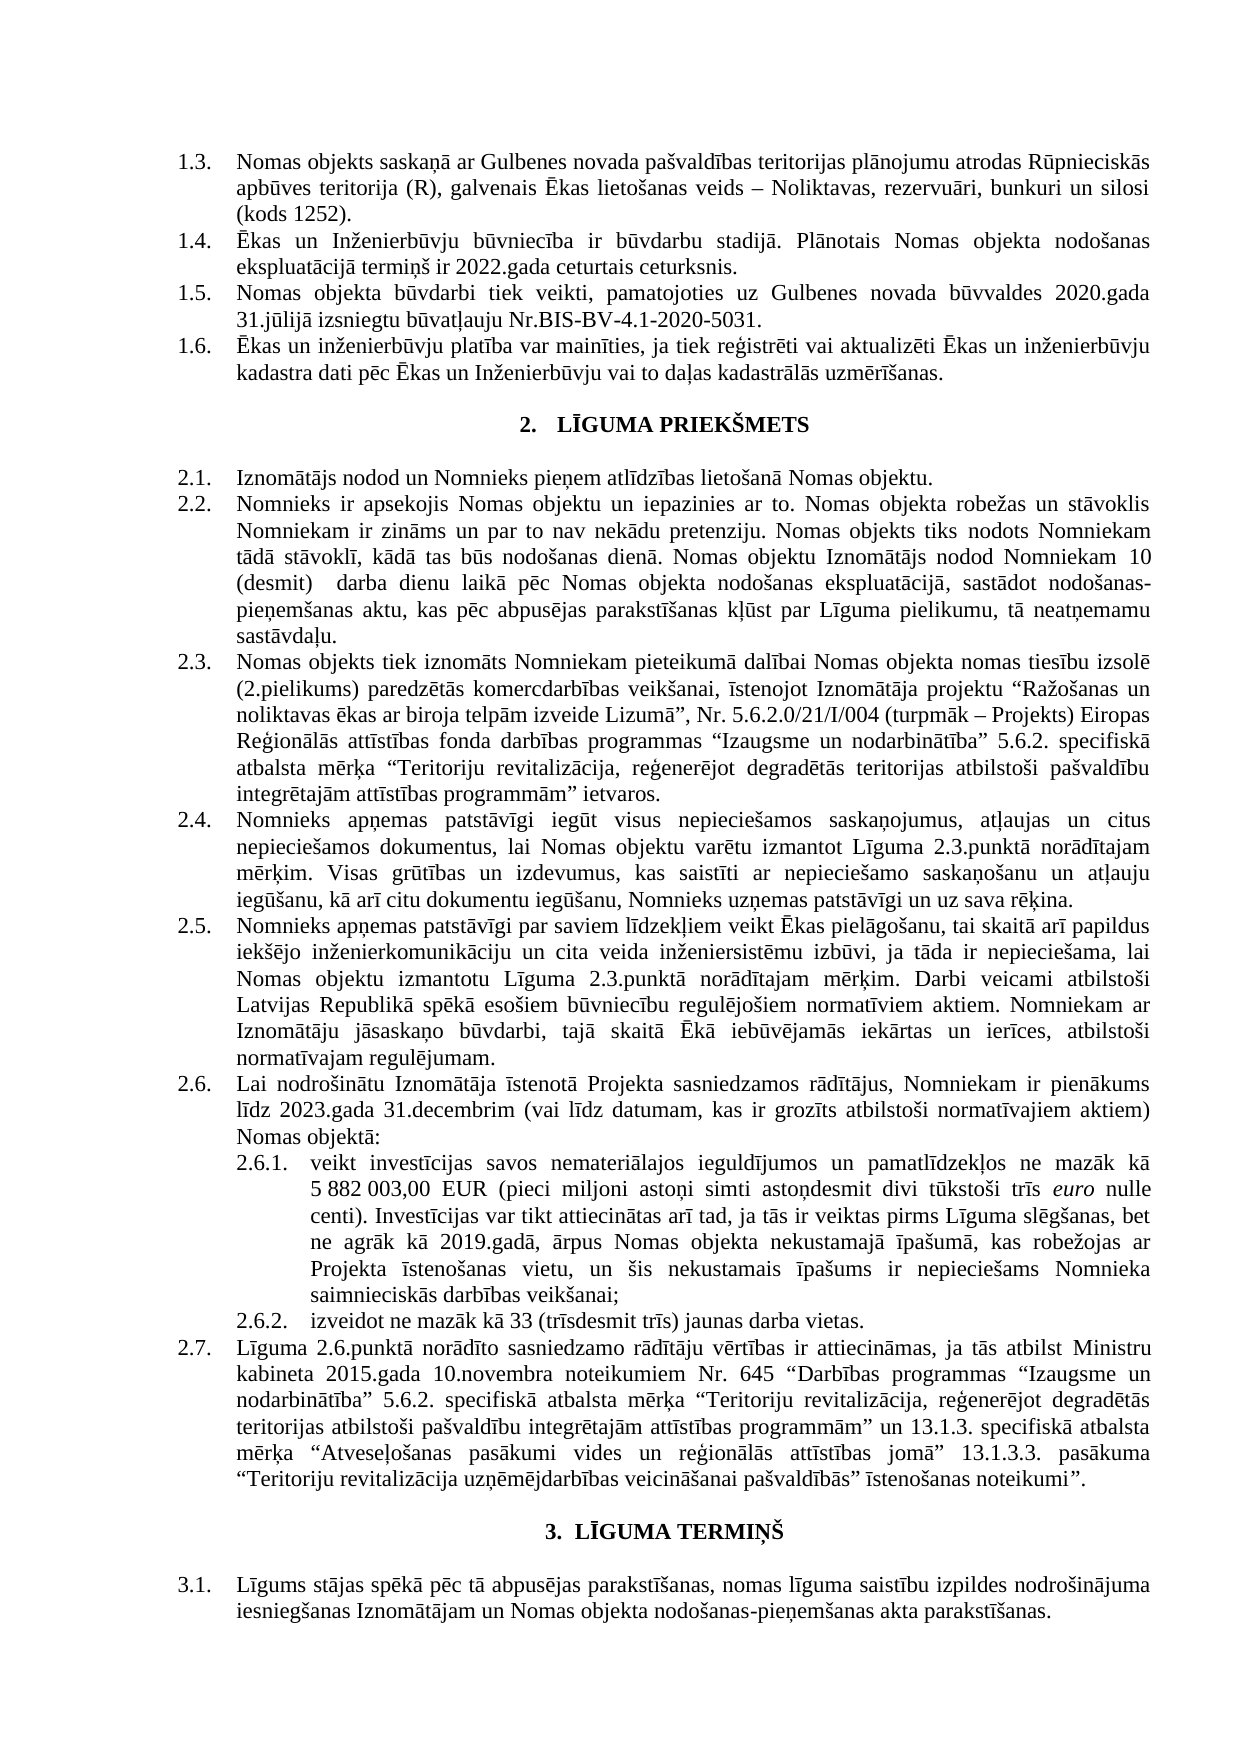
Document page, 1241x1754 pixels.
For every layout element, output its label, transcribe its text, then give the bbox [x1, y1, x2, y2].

list Līguma 2.6.punktā norādīto sasniedzamo rādītāju vērtības ir attiecināmas, ja tās atbilst Ministru kabineta 2015.gada 10.novembra noteikumiem Nr. 645 “Darbības programmas “Izaugsme un nodarbinātība” 5.6.2. specifiskā atbalsta mērķa “Teritoriju revitalizācija, reģenerējot degradētās teritorijas atbilstoši pašvaldību integrētajām attīstības programmām” un 13.1.3. specifiskā atbalsta mērķa “Atveseļošanas pasākumi vides un reģionālās attīstības jomā” 13.1.3.3. pasākuma “Teritoriju revitalizācija uzņēmējdarbības veicināšanai pašvaldībās” īstenošanas noteikumi”. [177, 1334, 1152, 1492]
list Nomas objekts tiek iznomāts Nomniekam pieteikumā dalībai Nomas objekta nomas tiesību izsolē (2.pielikums) paredzētās komercdarbības veikšanai, īstenojot Iznomātāja projektu “Ražošanas un noliktavas ēkas ar biroja telpām izveide Lizumā”, Nr. 5.6.2.0/21/I/004 (turpmāk – Projekts) Eiropas Reģionālās attīstības fonda darbības programmas “Izaugsme un nodarbinātība” 5.6.2. specifiskā atbalsta mērķa “Teritoriju revitalizācija, reģenerējot degradētās teritorijas atbilstoši pašvaldību integrētajām attīstības programmām” ietvaros. [177, 648, 1152, 807]
list Nomnieks apņemas patstāvīgi iegūt visus nepieciešamos saskaņojumus, atļaujas un citus nepieciešamos dokumentus, lai Nomas objektu varētu izmantot Līguma 2.3.punktā norādītajam mērķim. Visas grūtības un izdevumus, kas saistīti ar nepieciešamo saskaņošanu un atļauju iegūšanu, kā arī citu dokumentu iegūšanu, Nomnieks uzņemas patstāvīgi un uz sava rēķina. [177, 807, 1152, 912]
list Nomnieks ir apsekojis Nomas objektu un iepazinies ar to. Nomas objekta robežas un stāvoklis Nomniekam ir zināms un par to nav nekādu pretenziju. Nomas objekts tiks nodots Nomniekam tādā stāvoklī, kādā tas būs nodošanas dienā. Nomas objektu Iznomātājs nodod Nomniekam 10 (desmit) darba dienu laikā pēc Nomas objekta nodošanas ekspluatācijā, sastādot nodošanas-pieņemšanas aktu, kas pēc abpusējas parakstīšanas kļūst par Līguma pielikumu, tā neatņemamu sastāvdaļu. [177, 490, 1152, 648]
list Nomas objekts saskaņā ar Gulbenes novada pašvaldības teritorijas plānojumu atrodas Rūpnieciskās apbūves teritorija (R), galvenais Ēkas lietošanas veids – Noliktavas, rezervuāri, bunkuri un silosi (kods 1252). [177, 148, 1152, 227]
list LĪGUMA TERMIŅŠ [177, 1518, 1152, 1544]
list Ēkas un inženierbūvju platība var mainīties, ja tiek reģistrēti vai aktualizēti Ēkas un inženierbūvju kadastra dati pēc Ēkas un Inženierbūvju vai to daļas kadastrālās uzmērīšanas. [177, 332, 1152, 385]
list Līgums stājas spēkā pēc tā abpusējas parakstīšanas, nomas līguma saistību izpildes nodrošinājuma iesniegšanas Iznomātājam un Nomas objekta nodošanas-pieņemšanas akta parakstīšanas. [177, 1571, 1152, 1623]
list Nomas objekta būvdarbi tiek veikti, pamatojoties uz Gulbenes novada būvvaldes 2020.gada 31.jūlijā izsniegtu būvatļauju Nr.BIS-BV-4.1-2020-5031. [177, 279, 1152, 332]
list izveidot ne mazāk kā 33 (trīsdesmit trīs) jaunas darba vietas. [236, 1307, 1152, 1334]
list Lai nodrošinātu Iznomātāja īstenotā Projekta sasniedzamos rādītājus, Nomniekam ir pienākums līdz 2023.gada 31.decembrim (vai līdz datumam, kas ir grozīts atbilstoši normatīvajiem aktiem) Nomas objektā: [177, 1070, 1152, 1149]
list Ēkas un Inženierbūvju būvniecība ir būvdarbu stadijā. Plānotais Nomas objekta nodošanas ekspluatācijā termiņš ir 2022.gada ceturtais ceturksnis. [177, 227, 1152, 279]
list Iznomātājs nodod un Nomnieks pieņem atlīdzības lietošanā Nomas objektu. [177, 464, 1152, 490]
list Nomnieks apņemas patstāvīgi par saviem līdzekļiem veikt Ēkas pielāgošanu, tai skaitā arī papildus iekšējo inženierkomunikāciju un cita veida inženiersistēmu izbūvi, ja tāda ir nepieciešama, lai Nomas objektu izmantotu Līguma 2.3.punktā norādītajam mērķim. Darbi veicami atbilstoši Latvijas Republikā spēkā esošiem būvniecību regulējošiem normatīviem aktiem. Nomniekam ar Iznomātāju jāsaskaņo būvdarbi, tajā skaitā Ēkā iebūvējamās iekārtas un ierīces, atbilstoši normatīvajam regulējumam. [177, 912, 1152, 1070]
list LĪGUMA PRIEKŠMETS [177, 411, 1152, 438]
list veikt investīcijas savos nemateriālajos ieguldījumos un pamatlīdzekļos ne mazāk kā 5 882 003,00 EUR (pieci miljoni astoņi simti astoņdesmit divi tūkstoši trīs euro nulle centi). Investīcijas var tikt attiecinātas arī tad, ja tās ir veiktas pirms Līguma slēgšanas, bet ne agrāk kā 2019.gadā, ārpus Nomas objekta nekustamajā īpašumā, kas robežojas ar Projekta īstenošanas vietu, un šis nekustamais īpašums ir nepieciešams Nomnieka saimnieciskās darbības veikšanai; [236, 1149, 1152, 1307]
